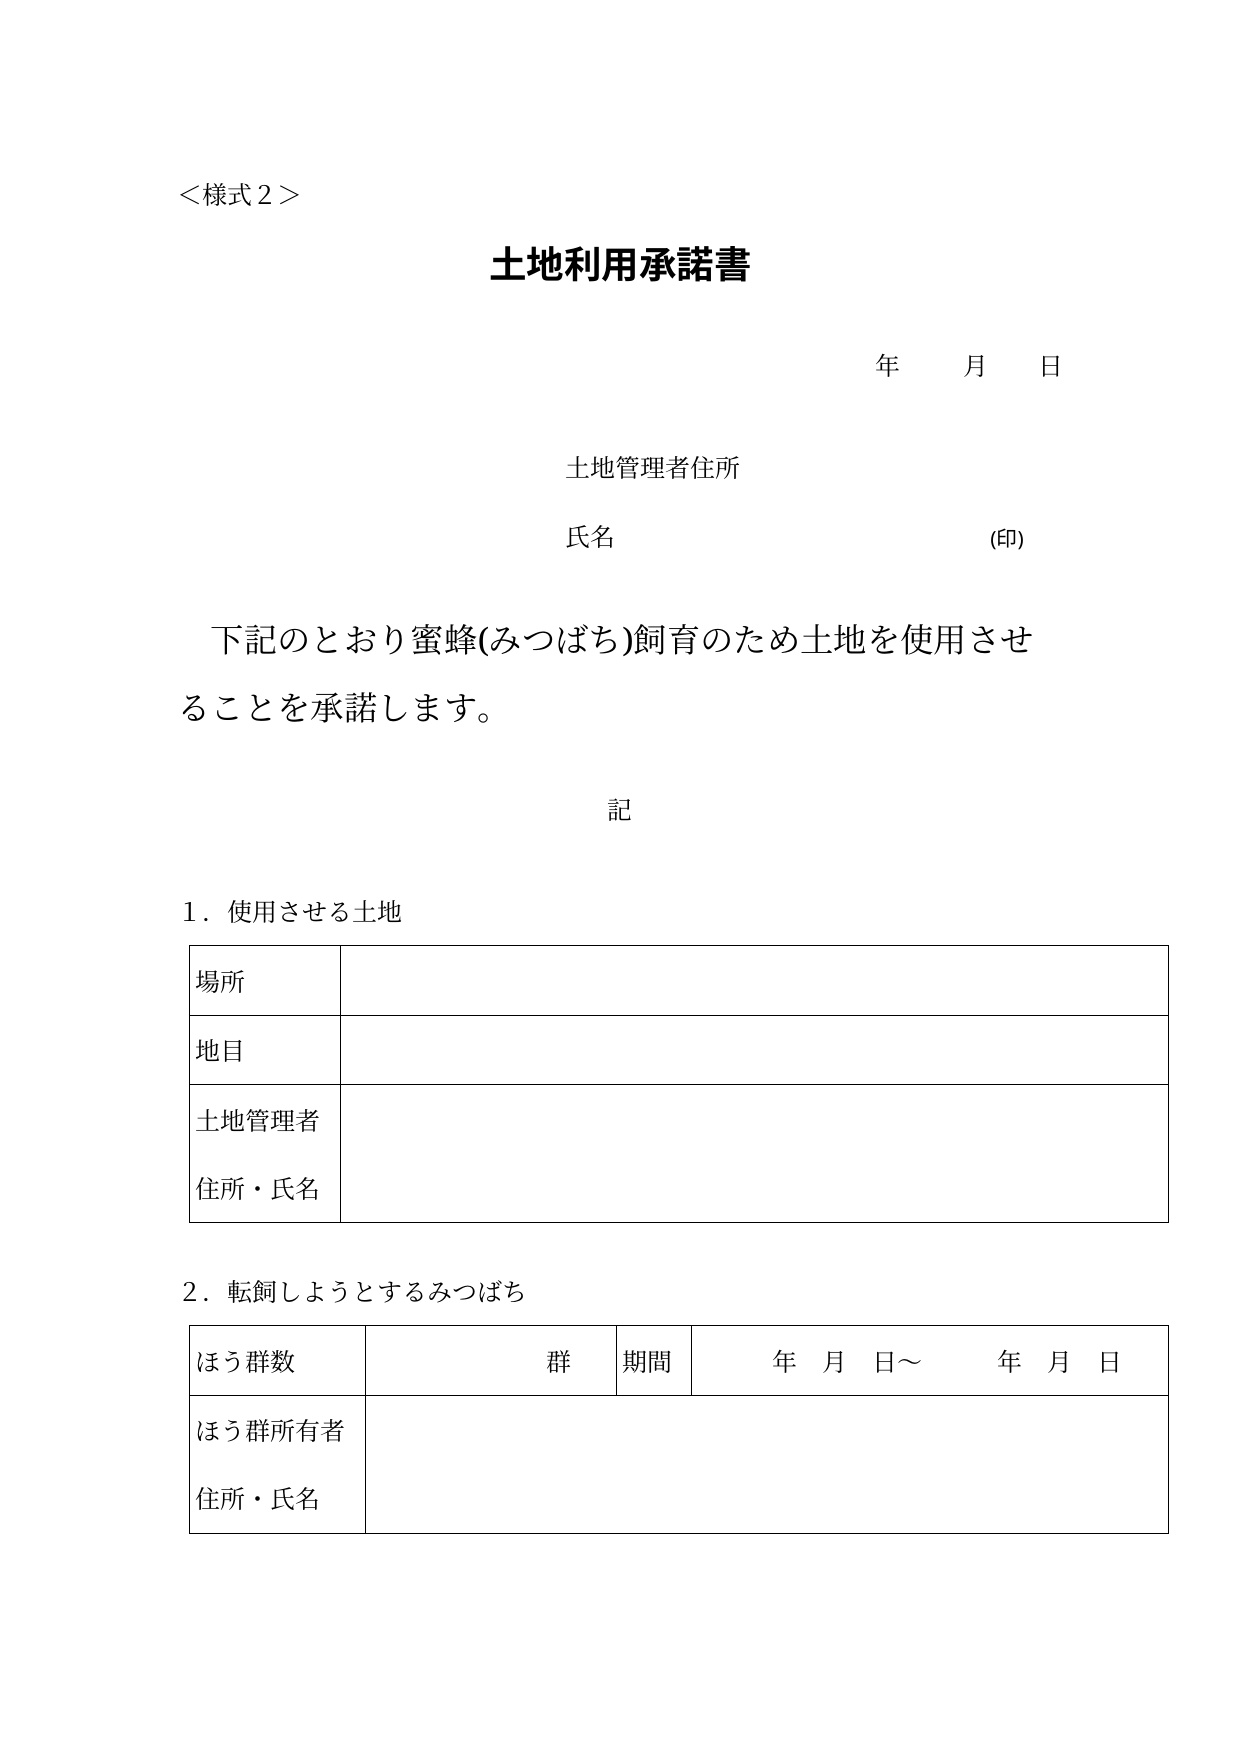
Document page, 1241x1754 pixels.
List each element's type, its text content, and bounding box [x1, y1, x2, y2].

text 土地管理者住所 [177, 433, 1063, 501]
text 記 [177, 774, 1063, 843]
table_cell 地目 [190, 1016, 340, 1084]
text 下記のとおり蜜蜂(みつばち)飼育のため土地を使用させることを承諾します。 [177, 604, 1063, 740]
table_cell [341, 1085, 1168, 1222]
table_header 期間 [617, 1326, 691, 1395]
table_cell ほう群所有者 住所・氏名 [190, 1396, 365, 1532]
table_cell [366, 1396, 1168, 1532]
text １．使用させる土地 [177, 877, 1063, 945]
text 氏名 (印) [177, 501, 1063, 569]
table_header ほう群数 [190, 1326, 365, 1395]
table_cell 土地管理者 住所・氏名 [190, 1085, 340, 1222]
table_header 群 [366, 1326, 616, 1395]
table_header 年 月 日～ 年 月 日 [692, 1326, 1168, 1395]
table_cell [341, 1016, 1168, 1084]
table_header [341, 946, 1168, 1015]
text ＜様式２＞ [177, 159, 1063, 228]
text 土地利用承諾書 [177, 228, 1063, 296]
table_header 場所 [190, 946, 340, 1015]
text 年 月 日 [177, 330, 1063, 399]
text ２．転飼しようとするみつばち [177, 1257, 1063, 1325]
